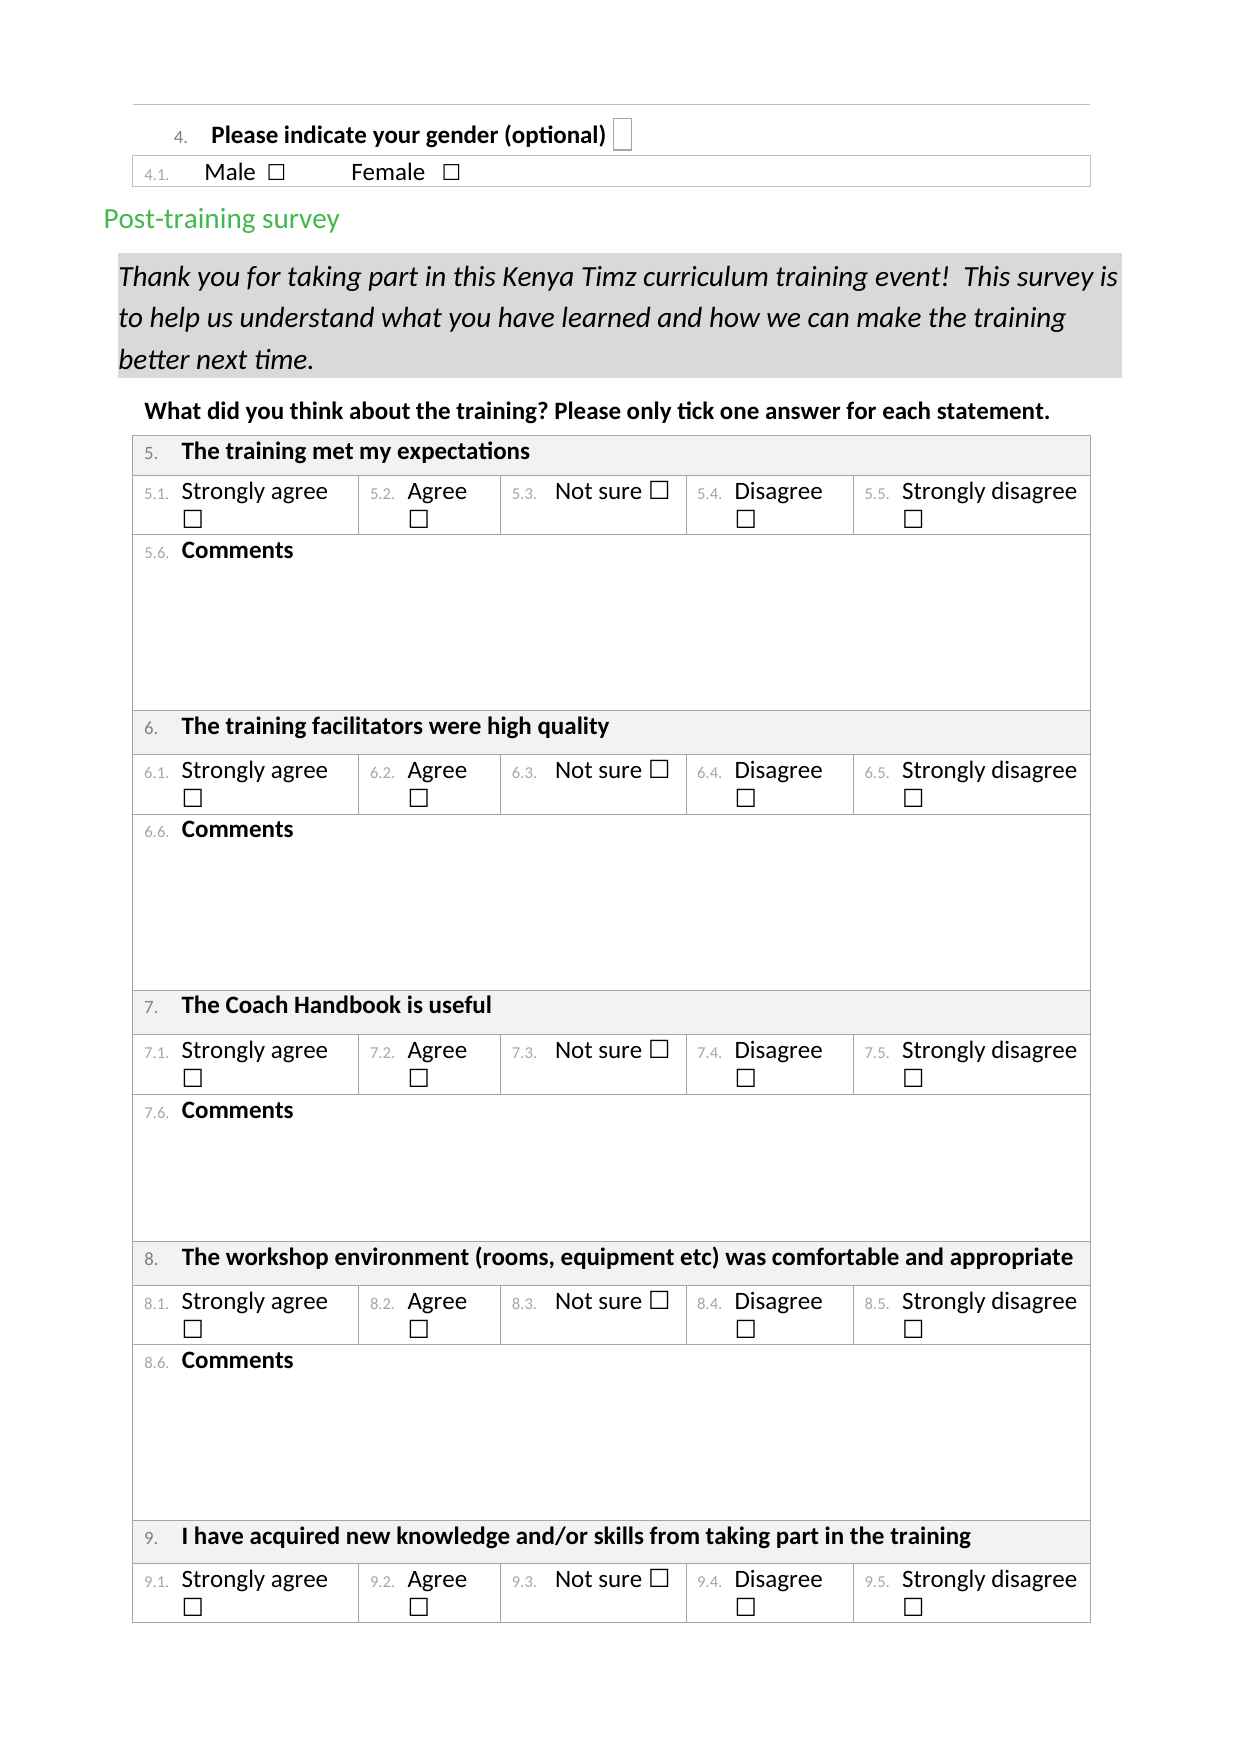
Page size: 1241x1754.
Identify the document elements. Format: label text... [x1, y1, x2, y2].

table_cell Strongly agree [133, 476, 358, 534]
table_cell Agree [359, 1564, 500, 1622]
table_cell Comments [133, 1095, 1090, 1241]
table_cell Comments [133, 815, 1090, 989]
table_cell Agree [359, 1035, 500, 1094]
table_cell Strongly agree [133, 755, 358, 813]
table_cell Strongly disagree [854, 1035, 1090, 1094]
table_cell Disagree [687, 476, 853, 534]
table_cell Agree [359, 476, 500, 534]
table_cell Not sure [501, 1564, 686, 1622]
table_cell Disagree [687, 1286, 853, 1344]
table_cell Agree [359, 755, 500, 813]
table_cell Strongly disagree [854, 755, 1090, 813]
table_cell Male Female [133, 156, 1090, 186]
table_cell Disagree [687, 755, 853, 813]
table_cell Disagree [687, 1564, 853, 1622]
table_cell Please indicate your gender (optional) [133, 105, 1090, 155]
table_cell Not sure [501, 1035, 686, 1094]
table_cell Strongly agree [133, 1286, 358, 1344]
table_header What did you think about the training? Please only tick one answer for each statement. [133, 396, 1090, 435]
text Thank you for taking part in this Kenya Timz curriculum training event! This survey is to help us understand what you have learned and how we can make the training better next time. [118, 253, 1122, 378]
table_cell Strongly disagree [854, 476, 1090, 534]
table_cell Strongly disagree [854, 1564, 1090, 1622]
table_cell The workshop environment (rooms, equipment etc) was comfortable and appropriate [133, 1242, 1090, 1285]
table_cell Strongly agree [133, 1035, 358, 1094]
table_cell The Coach Handbook is useful [133, 991, 1090, 1034]
table_cell The training facilitators were high quality [133, 711, 1090, 754]
table_cell Strongly disagree [854, 1286, 1090, 1344]
table_cell Agree [359, 1286, 500, 1344]
table_cell Disagree [687, 1035, 853, 1094]
text Post-training survey [103, 200, 1090, 235]
table_cell Strongly agree [133, 1564, 358, 1622]
table_cell The training met my expectations [133, 436, 1090, 475]
table_cell Not sure [501, 1286, 686, 1344]
table_cell Not sure [501, 476, 686, 534]
table_cell Comments [133, 535, 1090, 710]
table_cell Not sure [501, 755, 686, 813]
table_cell I have acquired new knowledge and/or skills from taking part in the training [133, 1521, 1090, 1563]
table_cell Comments [133, 1345, 1090, 1520]
